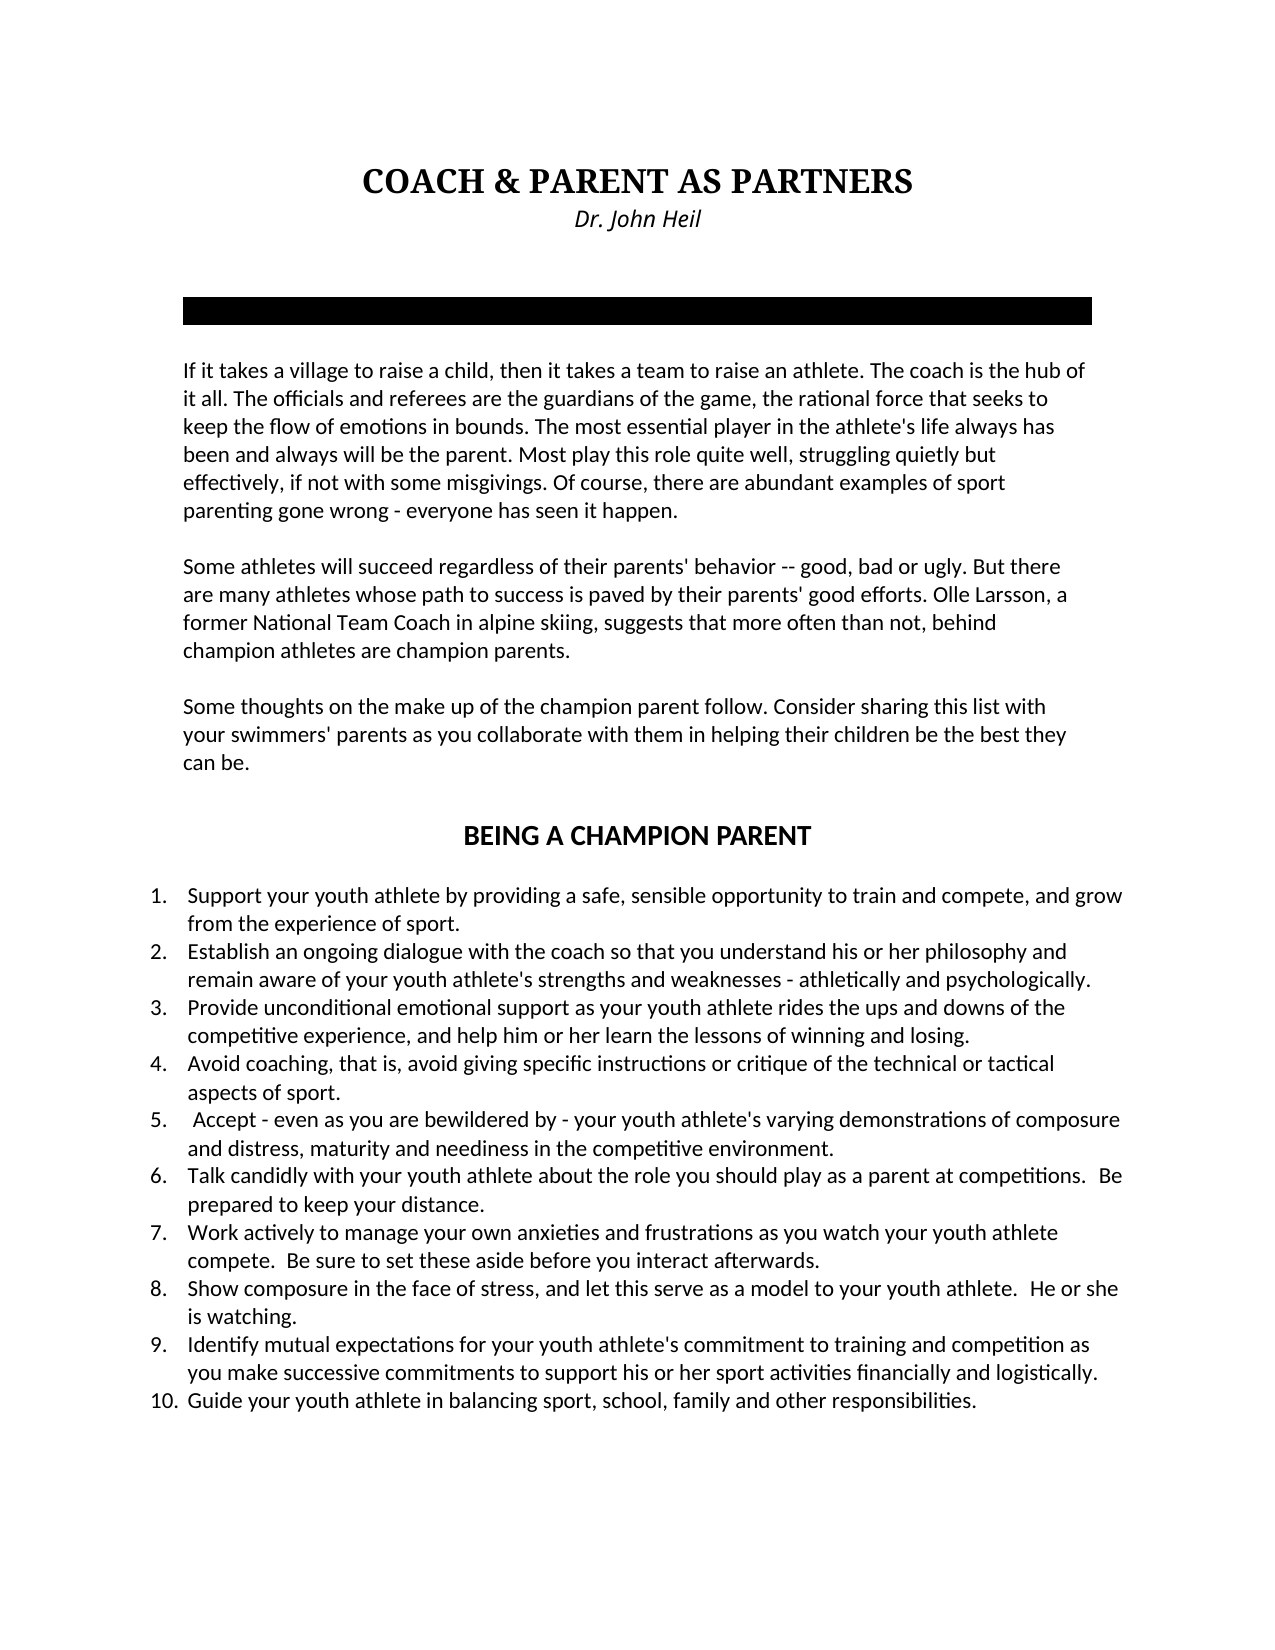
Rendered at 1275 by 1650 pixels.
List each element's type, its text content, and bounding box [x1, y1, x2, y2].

table_header COACH & PARENT AS PARTNERS Dr. John Heil [150, 150, 1125, 286]
list Establish an ongoing dialogue with the coach so that you understand his or her philosophy and remain aware of your youth athlete's strengths and weaknesses - athletically and psychologically. [150, 937, 1125, 993]
list Work actively to manage your own anxieties and frustrations as you watch your youth athlete compete. Be sure to set these aside before you interact afterwards. [150, 1218, 1125, 1274]
list Provide unconditional emotional support as your youth athlete rides the ups and downs of the competitive experience, and help him or her learn the lessons of winning and losing. [150, 993, 1125, 1049]
table_header [150, 286, 1125, 345]
list Avoid coaching, that is, avoid giving specific instructions or critique of the technical or tactical aspects of sport. [150, 1049, 1125, 1106]
list Identify mutual expectations for your youth athlete's commitment to training and competition as you make successive commitments to support his or her sport activities financially and logistically. [150, 1330, 1125, 1386]
list Accept - even as you are bewildered by - your youth athlete's varying demonstrations of composure and distress, maturity and neediness in the competitive environment. [150, 1106, 1125, 1162]
text BEING A CHAMPION PARENT [150, 817, 1125, 852]
list Support your youth athlete by providing a safe, sensible opportunity to train and compete, and grow from the experience of sport. [150, 881, 1125, 937]
list Show composure in the face of stress, and let this serve as a model to your youth athlete. He or she is watching. [150, 1274, 1125, 1330]
table_header If it takes a village to raise a child, then it takes a team to raise an athlete. The coach is the hub of it all. The officials and referees are the guardians of the game, the rational force that seeks to keep the flow of emotions in bounds. The most essential player in the athlete's life always has been and always will be the parent. Most play this role quite well, struggling quietly but effectively, if not with some misgivings. Of course, there are abundant examples of sport parenting gone wrong - everyone has seen it happen. Some athletes will succeed regardless of their parents' behavior -- good, bad or ugly. But there are many athletes whose path to success is paved by their parents' good efforts. Olle Larsson, a former National Team Coach in alpine skiing, suggests that more often than not, behind champion athletes are champion parents. Some thoughts on the make up of the champion parent follow. Consider sharing this list with your swimmers' parents as you collaborate with them in helping their children be the best they can be. [150, 345, 1125, 787]
list Talk candidly with your youth athlete about the role you should play as a parent at competitions. Be prepared to keep your distance. [150, 1162, 1125, 1218]
list Guide your youth athlete in balancing sport, school, family and other responsibilities. [150, 1386, 1125, 1414]
